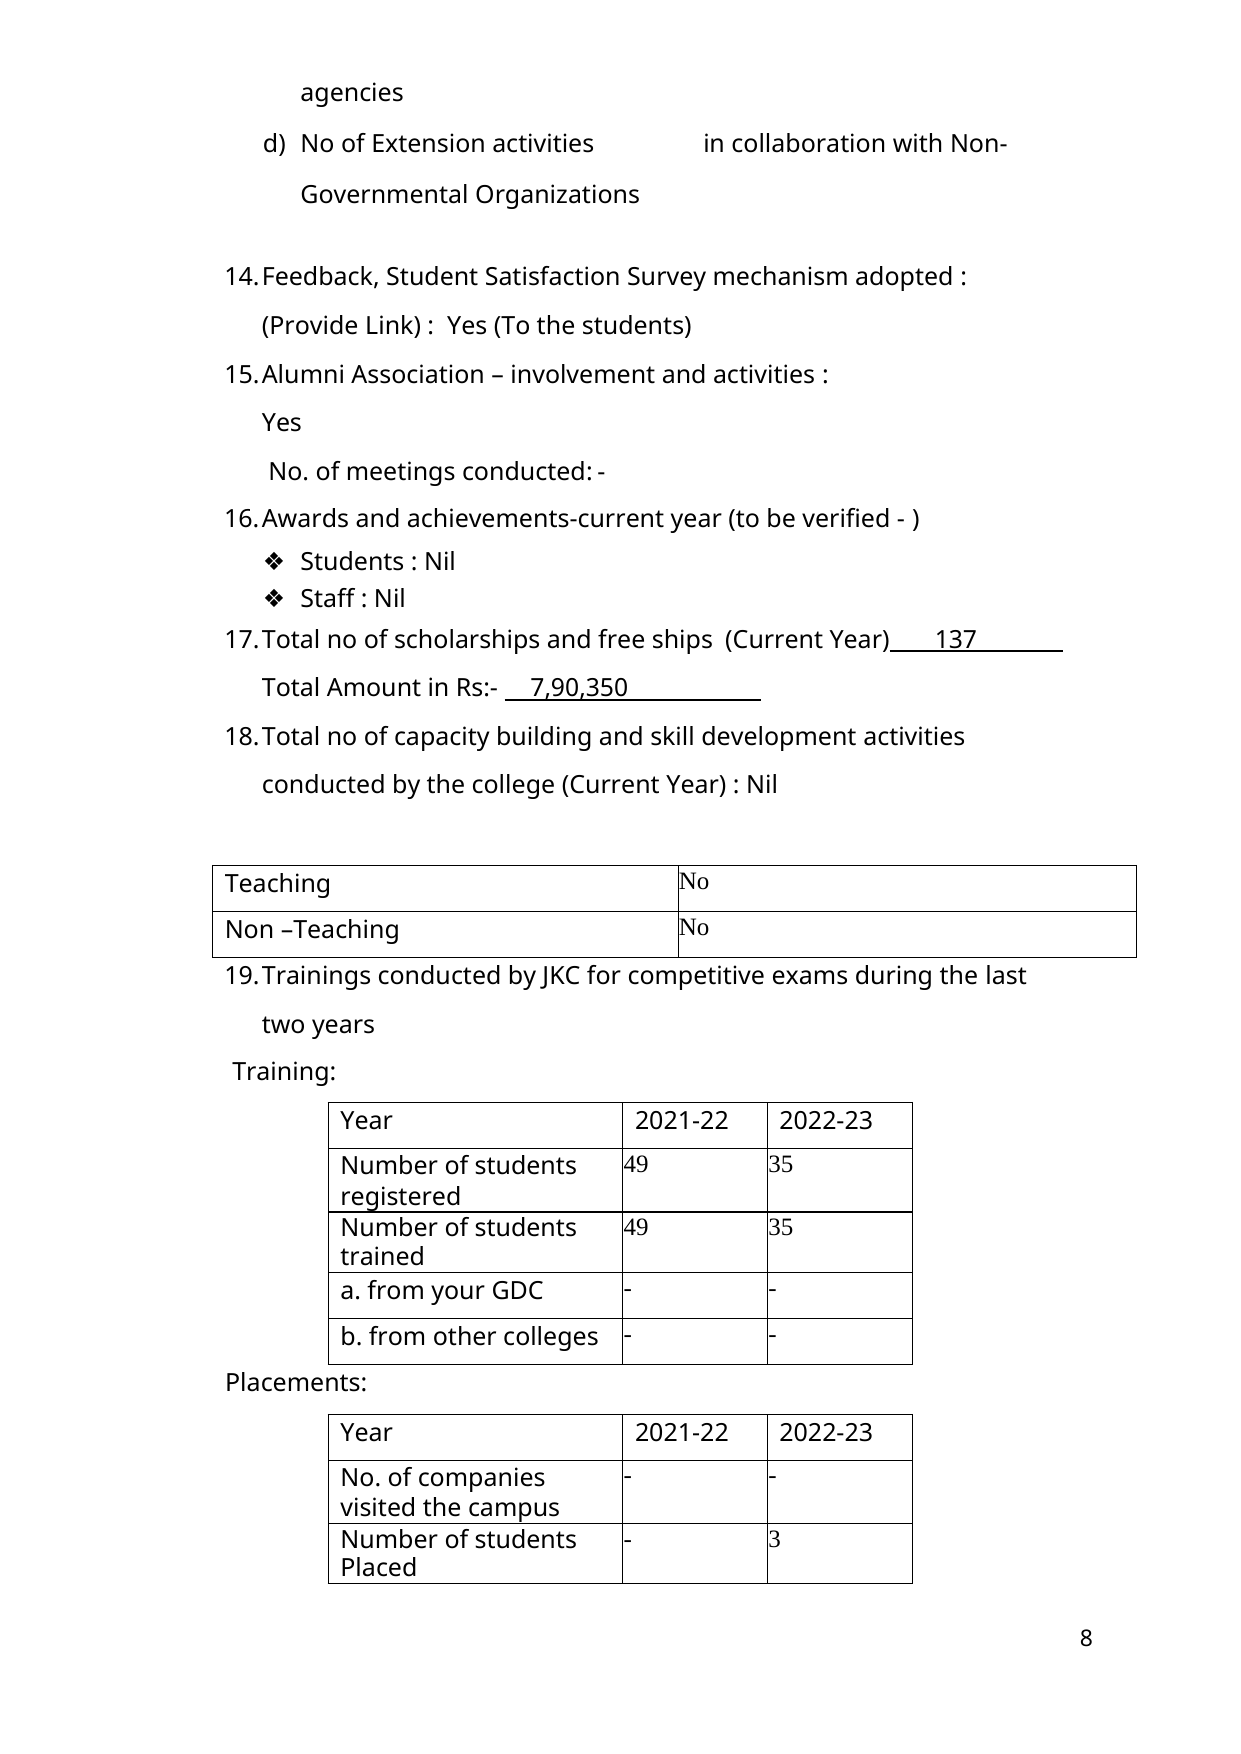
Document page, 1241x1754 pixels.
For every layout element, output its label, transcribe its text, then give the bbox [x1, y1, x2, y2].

table_cell - [768, 1461, 912, 1523]
table_cell b. from other colleges [329, 1319, 622, 1364]
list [263, 75, 1090, 109]
table_cell No. of companies visited the campus [329, 1461, 622, 1523]
list Students : Nil [263, 544, 1188, 578]
list Alumni Association – involvement and activities : Yes [224, 356, 846, 439]
table_header 2022-23 [768, 1103, 912, 1148]
table_cell - [623, 1273, 767, 1318]
text Training: [232, 1055, 1188, 1087]
list Staff : Nil [263, 581, 1188, 615]
table_cell Number of students registered [329, 1149, 622, 1211]
table_cell a. from your GDC [329, 1273, 622, 1318]
table_header Teaching [213, 866, 678, 911]
table_header Year [329, 1415, 622, 1459]
list Total no of capacity building and skill development activities conducted by the college (Current Year) : Nil [224, 718, 993, 801]
table_cell 35 [768, 1149, 912, 1211]
text Placements: [225, 1365, 1188, 1399]
table_cell Number of students trained [329, 1213, 622, 1272]
table_cell - [623, 1461, 767, 1523]
table_header 2022-23 [768, 1415, 912, 1459]
table_header Year [329, 1103, 622, 1148]
table_cell 3 [768, 1524, 912, 1583]
table_header No [679, 866, 1136, 911]
table_cell - [768, 1273, 912, 1318]
list (Provide Link) : Yes (To the students) [262, 308, 1002, 342]
list Total no of scholarships and free ships (Current Year) 137 Total Amount in Rs:- 7,90,350 [224, 621, 1063, 704]
table_cell Non –Teaching [213, 912, 678, 957]
table_cell 49 [623, 1213, 767, 1272]
table_cell Number of students Placed [329, 1524, 622, 1583]
list Feedback, Student Satisfaction Survey mechanism adopted : [224, 259, 1002, 293]
list No. of meetings conducted: - [262, 453, 846, 488]
table_header 2021-22 [623, 1415, 767, 1459]
table_cell - [623, 1319, 767, 1364]
table_cell - [623, 1524, 767, 1583]
table_cell No [679, 912, 1136, 957]
list No of Extension activities in collaboration with Non- Governmental Organizations [263, 126, 1091, 211]
list Trainings conducted by JKC for competitive exams during the last two years [224, 958, 1055, 1040]
table_cell 35 [768, 1213, 912, 1272]
list Awards and achievements-current year (to be verified - ) [224, 502, 1188, 534]
table_cell 49 [623, 1149, 767, 1211]
table_cell - [768, 1319, 912, 1364]
table_header 2021-22 [623, 1103, 767, 1148]
